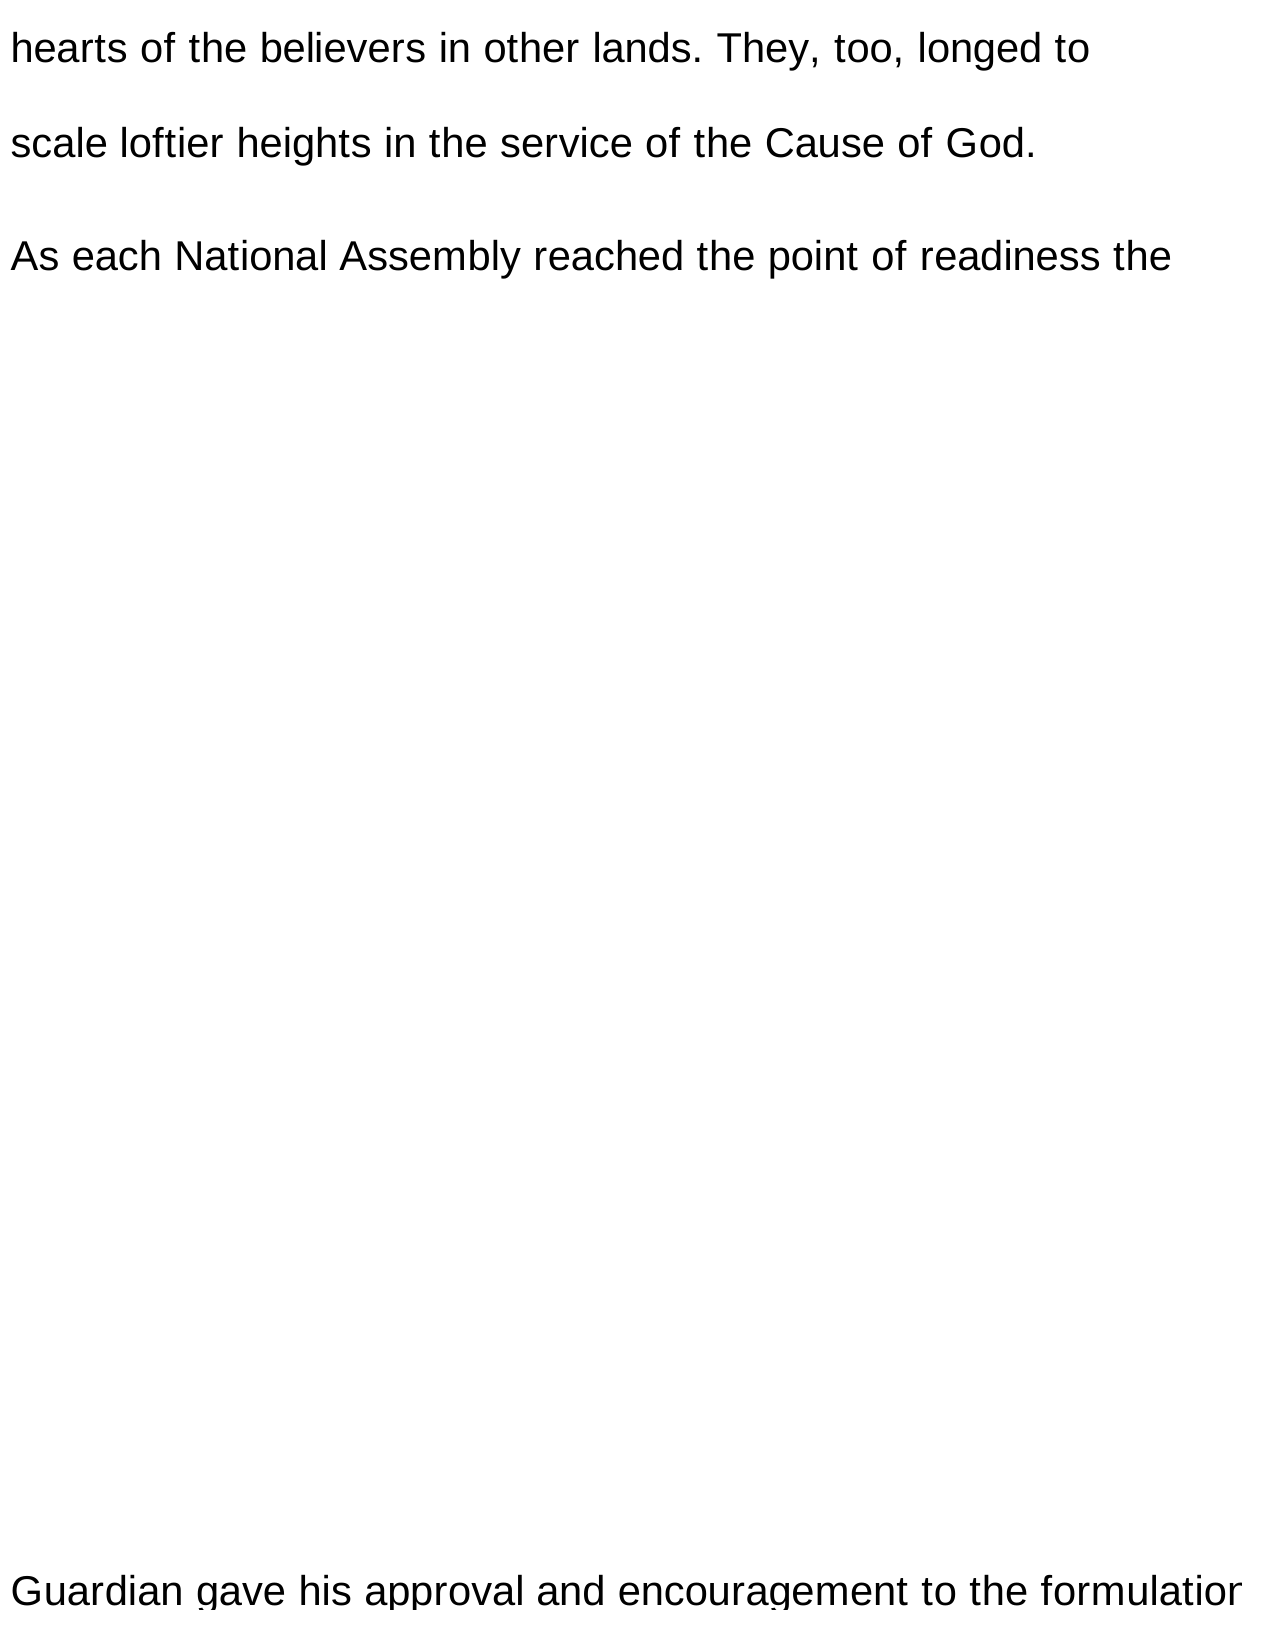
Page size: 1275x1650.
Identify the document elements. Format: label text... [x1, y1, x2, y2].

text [10, 23, 1198, 167]
text As each National Assembly reached the point of readiness the [10, 231, 1275, 279]
